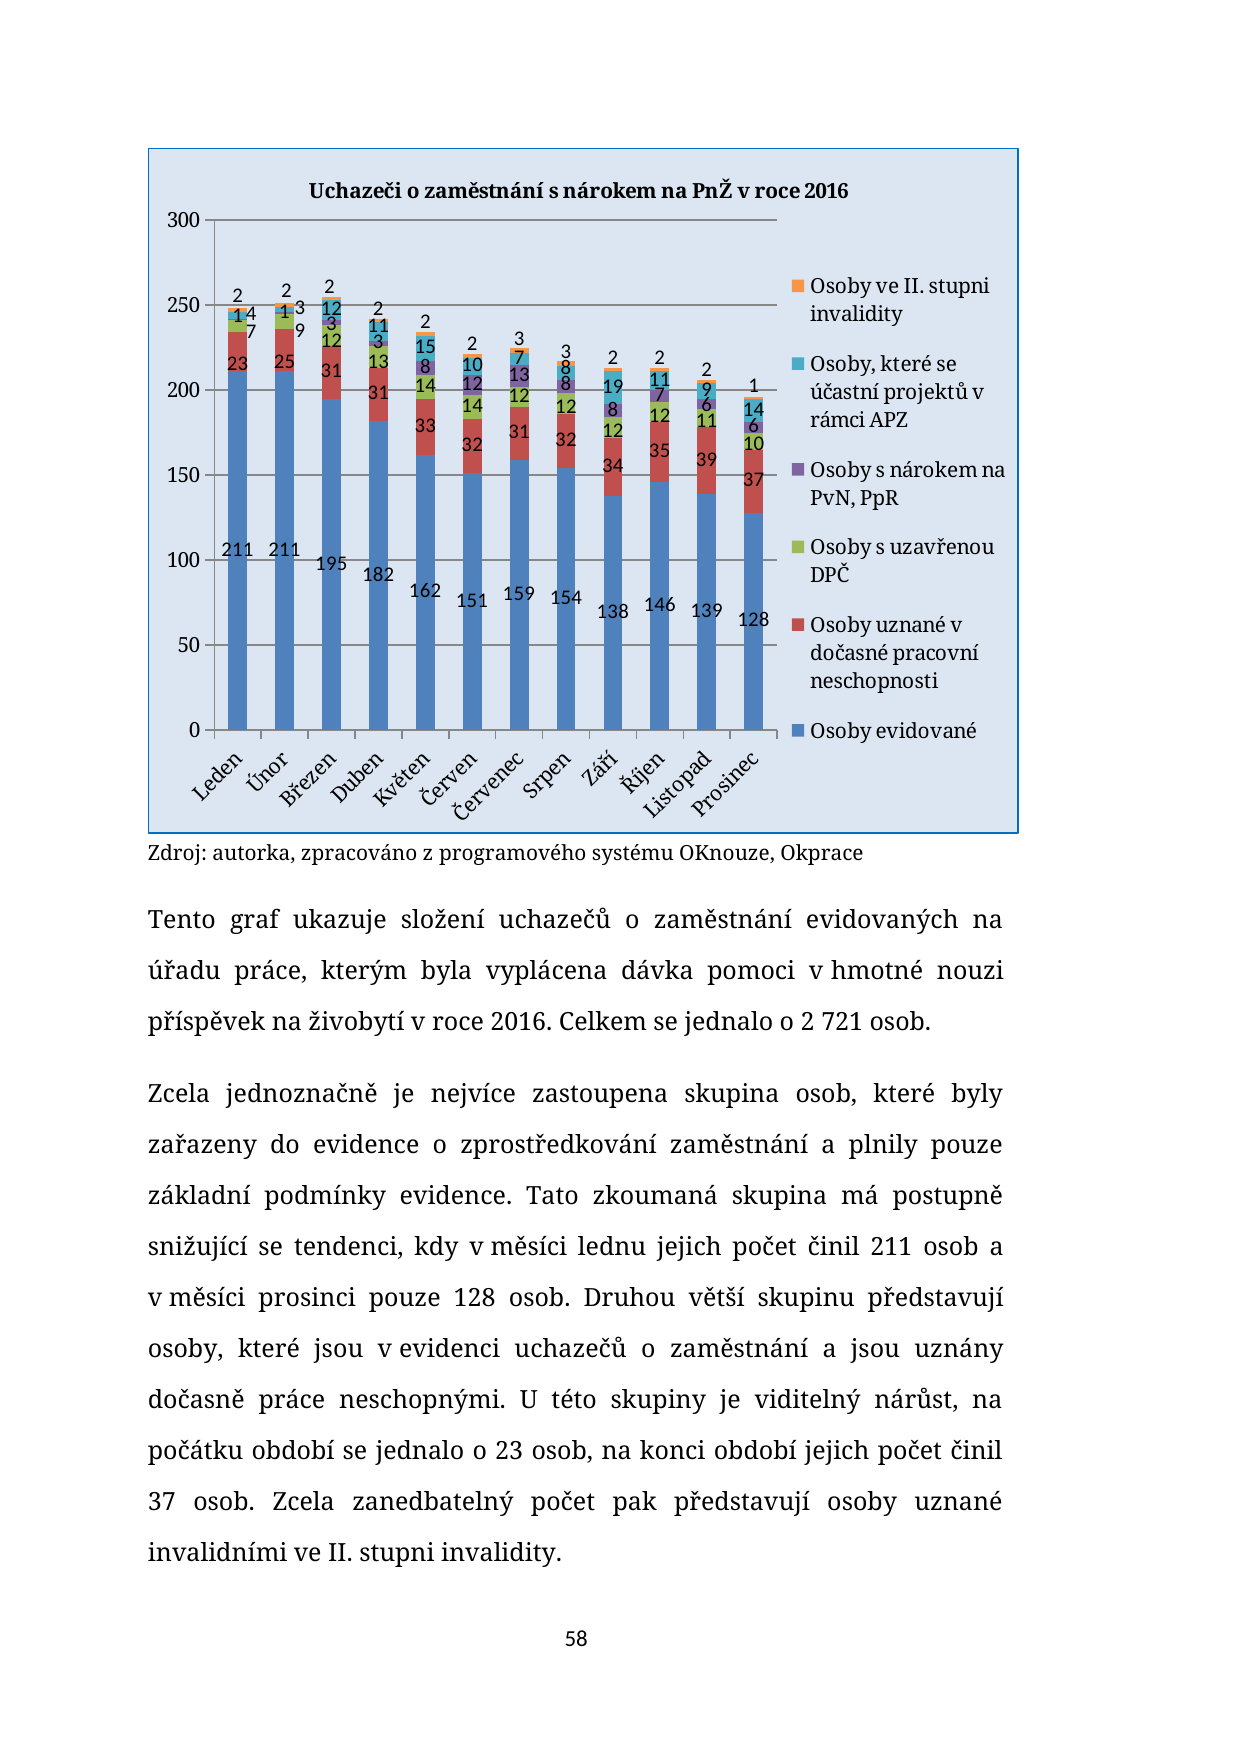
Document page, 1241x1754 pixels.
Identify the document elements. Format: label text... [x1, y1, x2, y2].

text Zdroj: autorka, zpracováno z programového systému OKnouze, Okprace [148, 838, 1004, 867]
text Zcela jednoznačně je nejvíce zastoupena skupina osob, které byly zařazeny do evidence o zprostředkování zaměstnání a plnily pouze základní podmínky evidence. Tato zkoumaná skupina má postupně snižující se tendenci, kdy v měsíci lednu jejich počet činil 211 osob a v měsíci prosinci pouze 128 osob. Druhou větší skupinu představují osoby, které jsou v evidenci uchazečů o zaměstnání a jsou uznány dočasně práce neschopnými. U této skupiny je viditelný nárůst, na počátku období se jednalo o 23 osob, na konci období jejich počet činil 37 osob. Zcela zanedbatelný počet pak představují osoby uznané invalidními ve II. stupni invalidity. [148, 1076, 1004, 1569]
text Tento graf ukazuje složení uchazečů o zaměstnání evidovaných na úřadu práce, kterým byla vyplácena dávka pomoci v hmotné nouzi příspěvek na živobytí v roce 2016. Celkem se jednalo o 2 721 osob. [148, 902, 1004, 1038]
